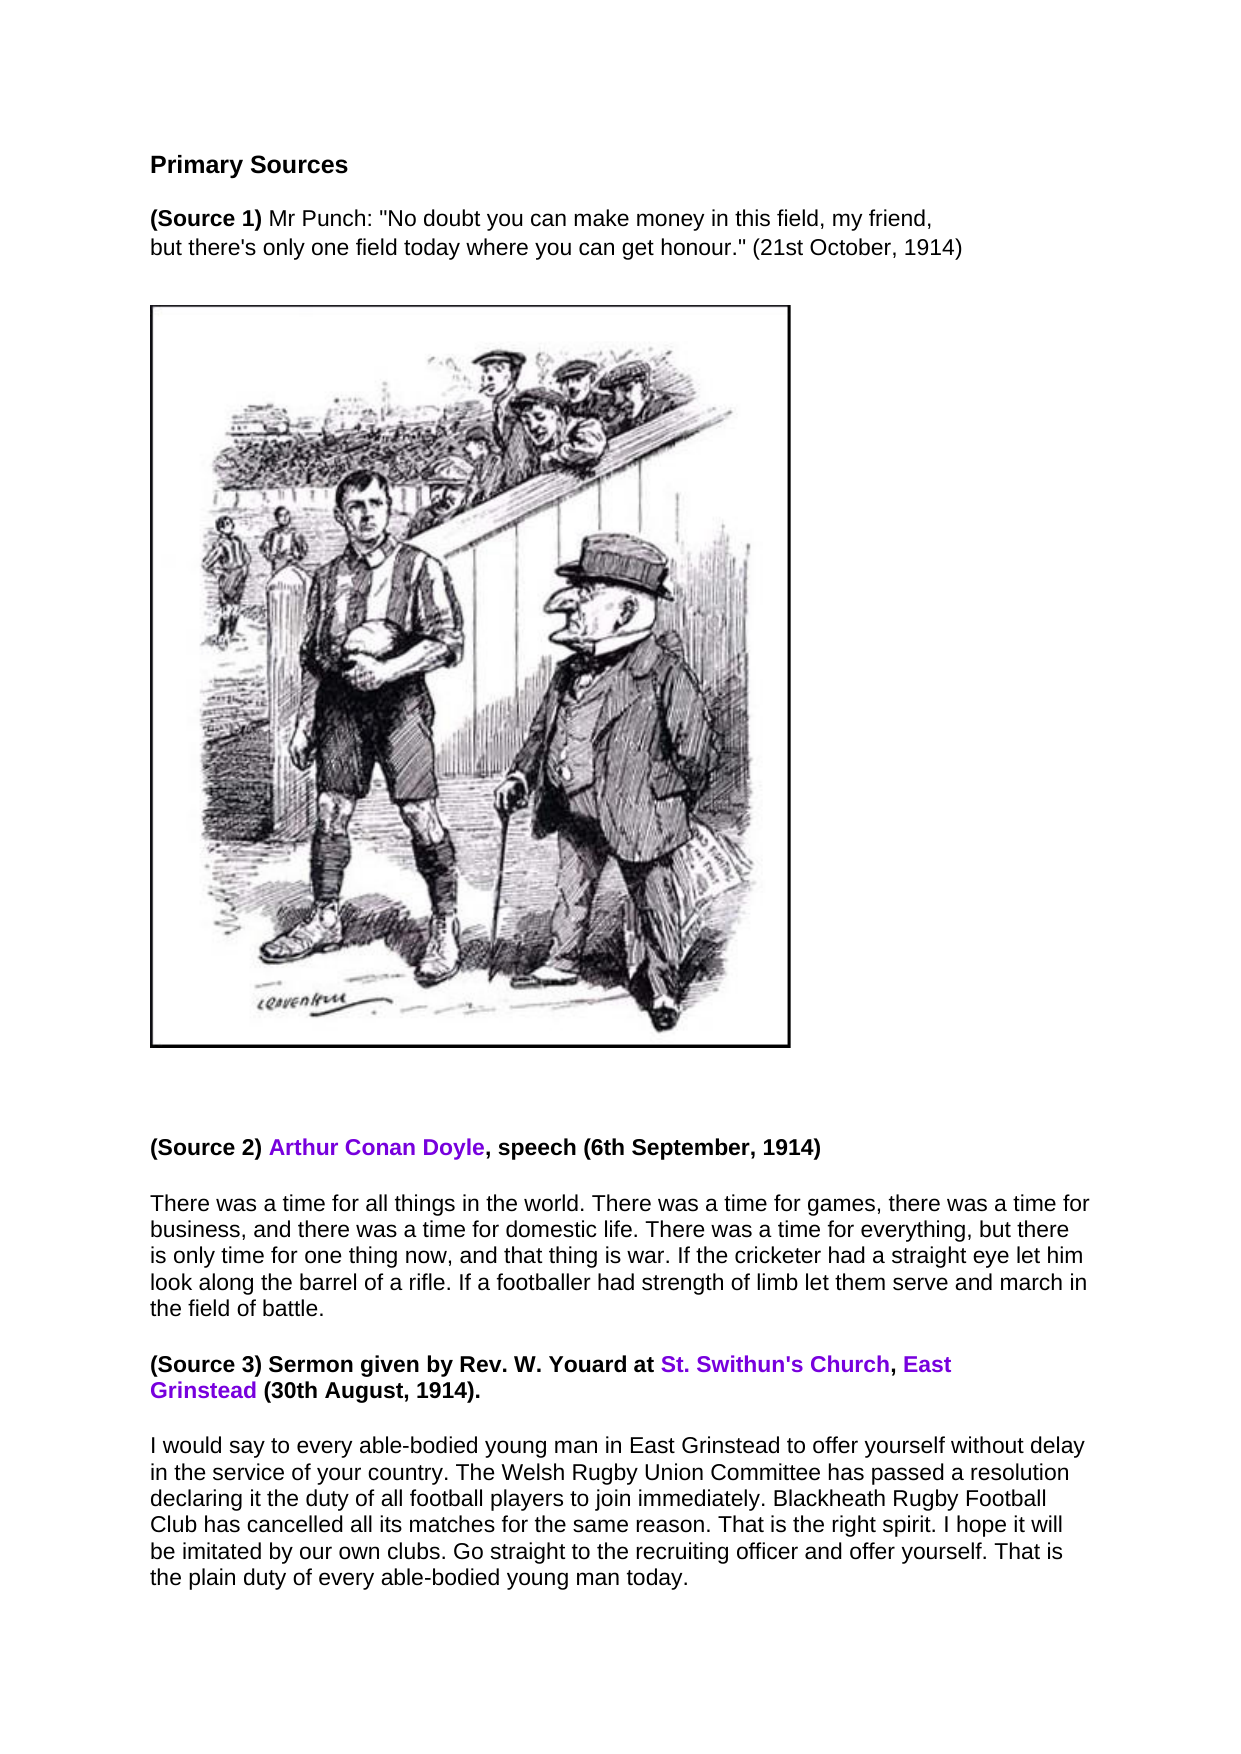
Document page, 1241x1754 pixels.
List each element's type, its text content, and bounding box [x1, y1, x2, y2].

picture [150, 305, 791, 1048]
subtitle Primary Sources [150, 150, 1090, 179]
subtitle (Source 2) Arthur Conan Doyle, speech (6th September, 1914) [150, 1134, 1090, 1160]
text I would say to every able-bodied young man in East Grinstead to offer yourself without delay in the service of your country. The Welsh Rugby Union Committee has passed a resolution declaring it the duty of all football players to join immediately. Blackheath Rugby Football Club has cancelled all its matches for the same reason. That is the right spirit. I hope it will be imitated by our own clubs. Go straight to the recruiting officer and offer yourself. That is the plain duty of every able-bodied young man today. [150, 1432, 1090, 1591]
text There was a time for all things in the world. There was a time for games, there was a time for business, and there was a time for domestic life. There was a time for everything, but there is only time for one thing now, and that thing is war. If the cricketer had a straight eye let him look along the barrel of a rifle. If a footballer had strength of limb let them serve and march in the field of battle. [150, 1189, 1090, 1321]
subtitle (Source 3) Sermon given by Rev. W. Youard at St. Swithun's Church, East Grinstead (30th August, 1914). [150, 1351, 1090, 1403]
text (Source 1) Mr Punch: "No doubt you can make money in this field, my friend, but there's only one field today where you can get honour." (21st October, 1914) [150, 205, 1090, 260]
